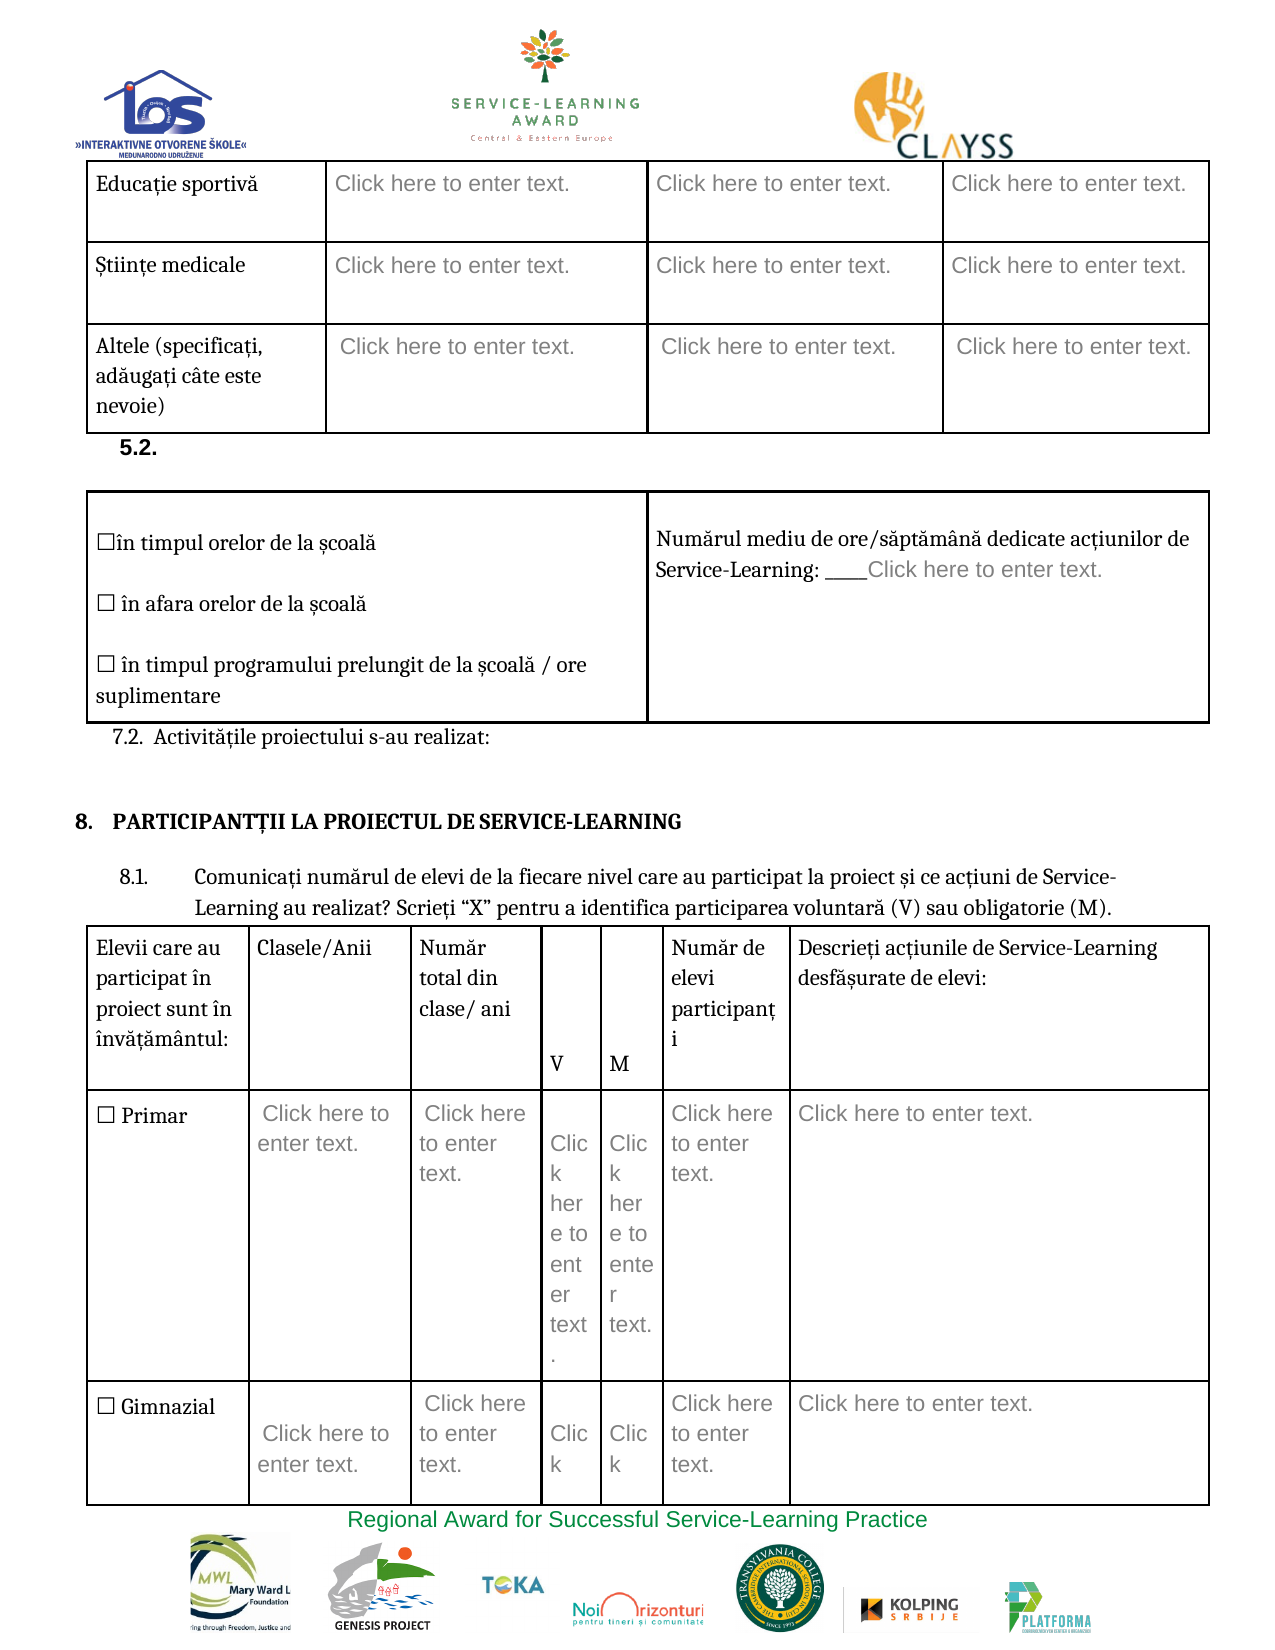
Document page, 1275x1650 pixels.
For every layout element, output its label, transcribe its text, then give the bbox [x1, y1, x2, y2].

picture [445, 17, 645, 160]
table_cell Click here to enter text. [944, 243, 1208, 322]
table_cell Click here to enter text. [602, 1091, 662, 1380]
table_cell ☐ Gimnazial [88, 1382, 248, 1504]
table_cell Click here to enter text. [664, 1091, 789, 1380]
table_cell Click here to enter text. [649, 162, 942, 241]
table_cell Click here to enter text. [944, 325, 1208, 432]
picture [573, 1585, 704, 1633]
table_cell Click here to enter text. [412, 1091, 540, 1380]
table_header Număr de elevi participanți [664, 927, 789, 1089]
picture [322, 1541, 440, 1633]
picture [854, 72, 1016, 160]
table_cell Click here to enter text. [791, 1091, 1208, 1380]
table_header V [543, 927, 600, 1089]
list PARTICIPANTȚII LA PROIECTUL DE SERVICE-LEARNING [75, 809, 1200, 835]
table_cell Click here to enter text. [649, 325, 942, 432]
table_cell Click here to enter text. [412, 1382, 540, 1504]
picture [75, 70, 247, 160]
list Comunicați numărul de elevi de la fiecare nivel care au participat la proiect și ce acțiuni de Service-Learning au realizat? Scrieți “X” pentru a identifica participarea voluntară (V) sau obligatorie (M). [119, 864, 1200, 921]
picture [1004, 1582, 1091, 1633]
table_header M [602, 927, 662, 1089]
table_cell Click here to enter text. [250, 1091, 410, 1380]
table_cell Altele (specificați, adăugați câte este nevoie) [88, 325, 325, 432]
picture [465, 1537, 561, 1633]
table_cell ☐ Primar [88, 1091, 248, 1380]
table_cell Click here to enter text. [327, 325, 646, 432]
table_cell Click here to enter text. [602, 1382, 662, 1504]
table_cell Click here to enter text. [250, 1382, 410, 1504]
picture [190, 1532, 291, 1633]
picture [735, 1543, 825, 1633]
list 7.2. Activitățile proiectului s-au realizat: [112, 724, 1200, 750]
table_cell Click here to enter text. [327, 162, 646, 241]
table_cell Click here to enter text. [543, 1091, 600, 1380]
table_cell Științe medicale [88, 243, 325, 322]
table_cell Click here to enter text. [543, 1382, 600, 1504]
table_header Clasele/Anii [250, 927, 410, 1089]
table_cell Click here to enter text. [944, 162, 1208, 241]
table_cell Click here to enter text. [664, 1382, 789, 1504]
table_cell Educație sportivă [88, 162, 325, 241]
table_cell Click here to enter text. [791, 1382, 1208, 1504]
table_header Descrieți acțiunile de Service-Learning desfășurate de elevi: [791, 927, 1208, 1089]
picture [843, 1587, 980, 1633]
table_cell Click here to enter text. [327, 243, 646, 322]
table_header ☐în timpul orelor de la școală ☐ în afara orelor de la școală ☐ în timpul programului prelungit de la școală / ore suplimentare [88, 493, 646, 721]
table_header Numărul mediu de ore/săptămână dedicate acțiunilor de Service-Learning: _____Click here to enter text. [649, 493, 1208, 721]
table_header Număr total din clase/ ani [412, 927, 540, 1089]
table_cell Click here to enter text. [649, 243, 942, 322]
table_header Elevii care au participat în proiect sunt în învățământul: [88, 927, 248, 1089]
